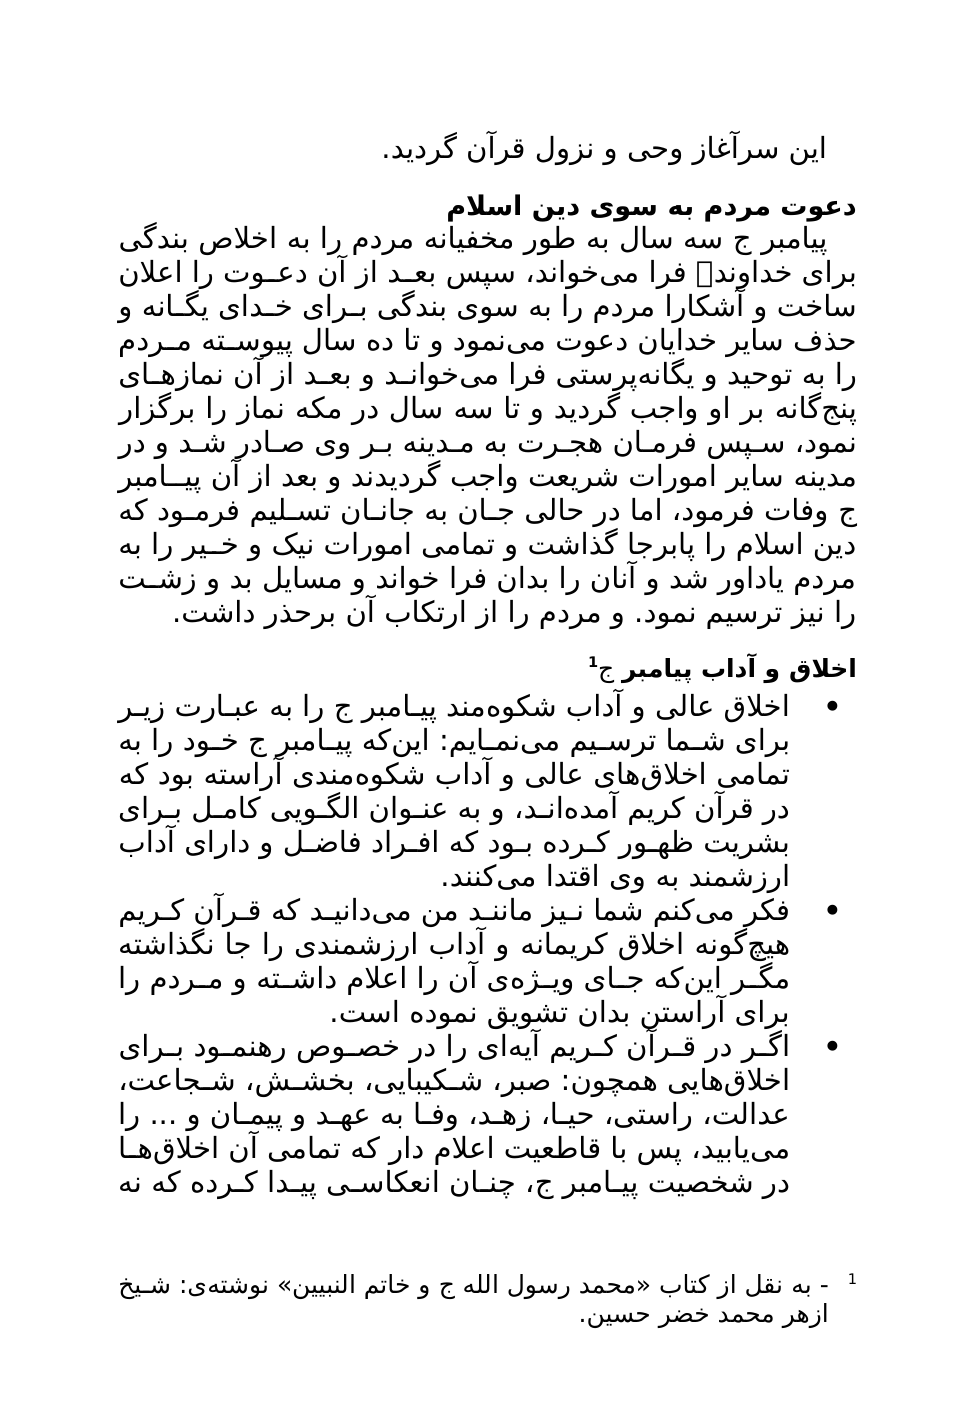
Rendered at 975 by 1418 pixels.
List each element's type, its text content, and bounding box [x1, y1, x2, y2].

text پیامبر ج سه‌ سال به‌ طور مخفیانه‌ مردم را به‌ اخلاص بندگی برای خداوند فرا می‌خواند، سپس بعد از آن دعوت را اعلان ساخت و آشکارا مردم را به‌ سوی بندگی برای خدای یگانه‌ و حذف سایر خدایان دعوت می‌نمود و تا ده‌ سال پیوسته‌ مردم را به‌ توحید و یگانه‌پرستی فرا می‌خواند و بعد از آن نمازهای پنج‌گانه‌ بر او واجب گردید و تا سه‌ سال در مکه‌ نماز را برگزار نمود، سپس فرمان هجرت به‌ مدینه‌ بر وی صادر شد و در مدینه‌ سایر امورات شریعت واجب گردیدند و بعد از آن پیامبر ج وفات فرمود، اما در حالی جان به‌ جانان تسلیم فرمود که‌ دین اسلام را پابرجا گذاشت و تمامی امورات نیک و خیر را به‌ مردم یاداور شد و آنان را بدان فرا خواند و مسایل بد و زشت را نیز ترسیم نمود. و مردم را از ارتکاب آن برحذر داشت. [118, 222, 857, 629]
text این سرآغاز وحی و نزول قرآن گردید. [118, 131, 857, 165]
text اخلاق و آداب پیامبر ج [118, 654, 857, 683]
text دعوت مردم به‌ سوی دین اسلام [118, 190, 857, 222]
list فکر می‌کنم شما نیز مانند من می‌دانید که‌ قرآن کریم هیچ‌گونه‌ اخلاق کریمانه‌ و آداب ارزشمندی را جا نگذاشته‌ مگر این‌که‌ جای ویژه‌ی آن را اعلام داشته‌ و مردم را برای آراستن بدان تشویق نموده‌ است. [118, 893, 827, 1029]
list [118, 1029, 827, 1199]
list اخلاق عالی و آداب شکوه‌مند پیامبر ج را به‌ عبارت زیر برای شما ترسیم می‌نمایم: این‌که‌ پیامبر ج خود را به‌ تمامی اخلاق‌های عالی و آداب شکوه‌مندی آراسته‌ بود که‌ در قرآن کریم آمده‌اند، و به‌ عنوان الگویی کامل برای بشریت ظهور کرده‌ بود که‌ افراد فاضل و دارای آداب ارزشمند به‌ وی اقتدا می‌کنند. [118, 690, 827, 893]
